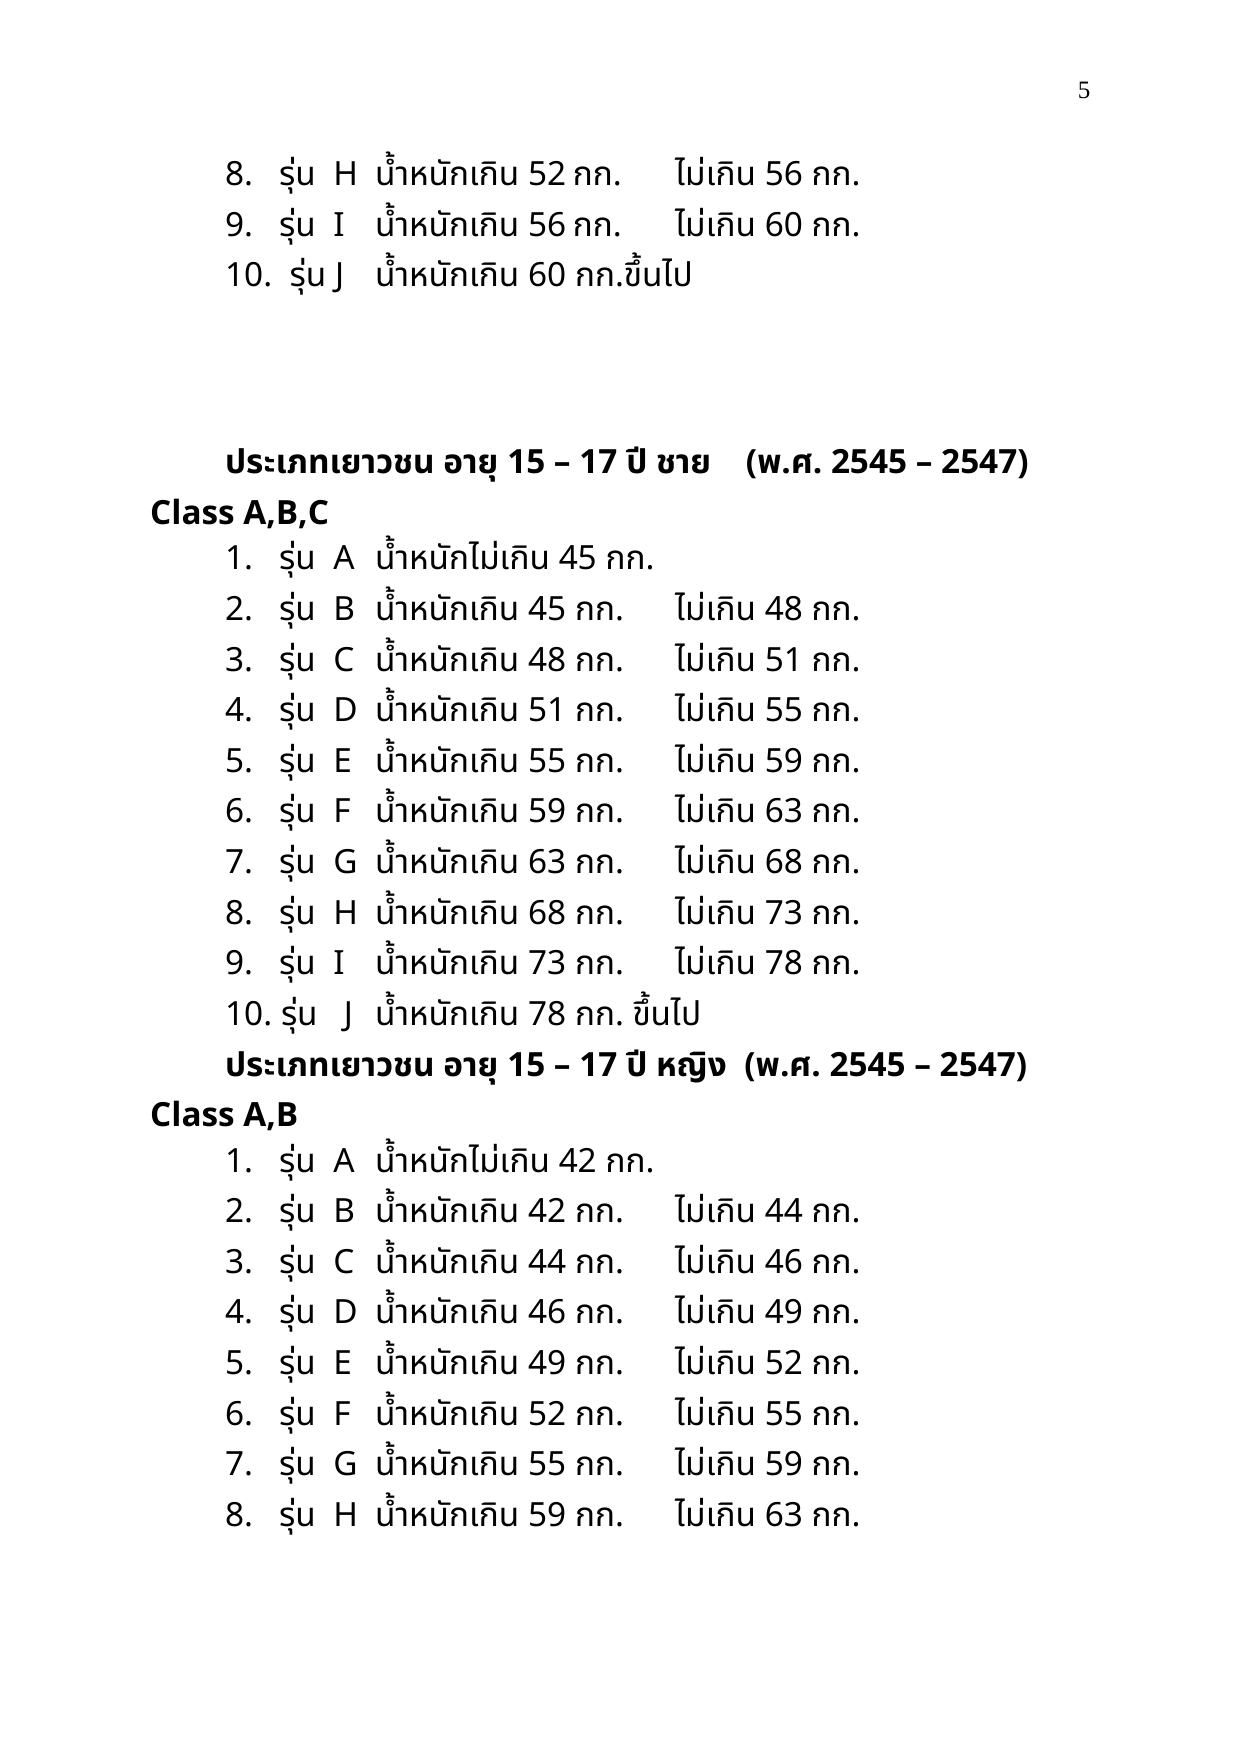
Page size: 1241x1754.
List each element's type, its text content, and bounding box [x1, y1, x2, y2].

text 8. รุ่น H น้ำหนักเกิน 52กก. ไม่เกิน 56 กก. [150, 150, 1090, 201]
text 8. รุ่น H น้ำหนักเกิน 68 กก. ไม่เกิน 73 กก. [150, 888, 1090, 939]
text ประเภทเยาวชน อายุ 15 – 17 ปี หญิง (พ.ศ. 2545 – 2547) Class A,B [150, 1040, 1087, 1136]
text 5. รุ่น E น้ำหนักเกิน 55 กก. ไม่เกิน 59 กก. [150, 737, 1090, 787]
text 9. รุ่น I น้ำหนักเกิน 56กก. ไม่เกิน 60 กก. [150, 201, 1090, 251]
text ประเภทเยาวชน อายุ 15 – 17 ปี ชาย (พ.ศ. 2545 – 2547) Class A,B,C [150, 438, 1087, 534]
text 9. รุ่น I น้ำหนักเกิน 73 กก. ไม่เกิน 78 กก. [150, 939, 1090, 990]
text 7. รุ่น G น้ำหนักเกิน 55 กก. ไม่เกิน 59 กก. [150, 1440, 1090, 1491]
text 10. รุ่น J น้ำหนักเกิน 78 กก. ขึ้นไป [150, 990, 1090, 1040]
text 10. รุ่น J น้ำหนักเกิน 60 กก.ขึ้นไป [150, 251, 1090, 302]
text 2. รุ่น B น้ำหนักเกิน 42 กก. ไม่เกิน 44 กก. [150, 1187, 1090, 1238]
text 3. รุ่น C น้ำหนักเกิน 44 กก. ไม่เกิน 46 กก. [150, 1238, 1090, 1288]
text 3. รุ่น C น้ำหนักเกิน 48 กก. ไม่เกิน 51 กก. [150, 635, 1090, 686]
text 4. รุ่น D น้ำหนักเกิน 51 กก. ไม่เกิน 55 กก. [150, 686, 1090, 737]
text 8. รุ่น H น้ำหนักเกิน 59 กก. ไม่เกิน 63 กก. [150, 1491, 1090, 1541]
text 4. รุ่น D น้ำหนักเกิน 46 กก. ไม่เกิน 49 กก. [150, 1288, 1090, 1339]
text 2. รุ่น B น้ำหนักเกิน 45 กก. ไม่เกิน 48 กก. [150, 585, 1090, 635]
text 7. รุ่น G น้ำหนักเกิน 63 กก. ไม่เกิน 68 กก. [150, 838, 1090, 888]
text 1. รุ่น A น้ำหนักไม่เกิน 45 กก. [150, 534, 1090, 585]
text 6. รุ่น F น้ำหนักเกิน 59 กก. ไม่เกิน 63 กก. [150, 787, 1090, 838]
text 1. รุ่น A น้ำหนักไม่เกิน 42 กก. [150, 1136, 1090, 1187]
text 5. รุ่น E น้ำหนักเกิน 49 กก. ไม่เกิน 52 กก. [150, 1339, 1090, 1389]
text 6. รุ่น F น้ำหนักเกิน 52 กก. ไม่เกิน 55 กก. [150, 1389, 1090, 1440]
